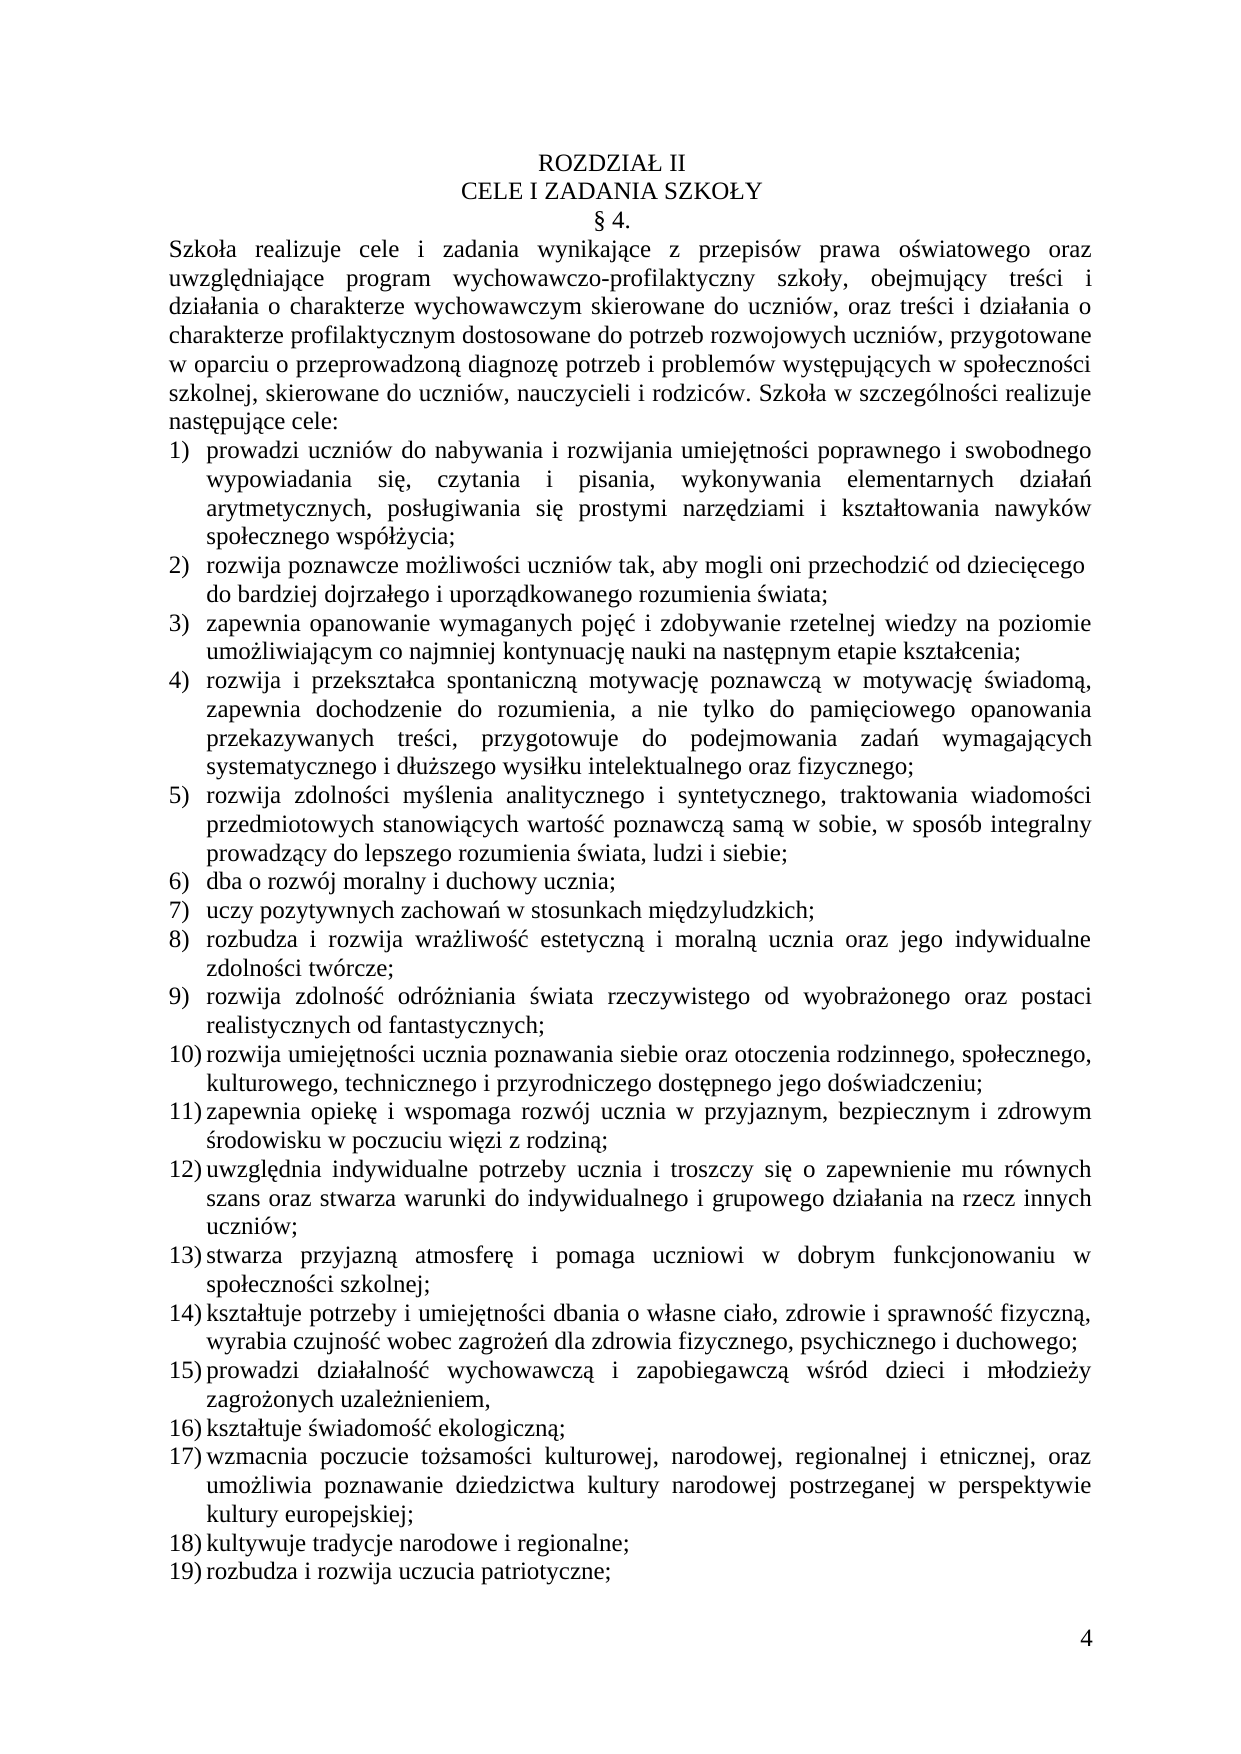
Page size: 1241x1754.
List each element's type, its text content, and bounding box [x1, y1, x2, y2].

text ROZDZIAŁ II [131, 148, 1092, 176]
list kultywuje tradycje narodowe i regionalne; [169, 1528, 1092, 1556]
list uczy pozytywnych zachowań w stosunkach międzyludzkich; [169, 895, 1092, 924]
list kształtuje świadomość ekologiczną; [169, 1413, 1092, 1441]
list rozwija umiejętności ucznia poznawania siebie oraz otoczenia rodzinnego, społecznego, kulturowego, technicznego i przyrodniczego dostępnego jego doświadczeniu; [169, 1039, 1092, 1096]
list stwarza przyjazną atmosferę i pomaga uczniowi w dobrym funkcjonowaniu w społeczności szkolnej; [169, 1240, 1092, 1298]
list prowadzi działalność wychowawczą i zapobiegawczą wśród dzieci i młodzieży zagrożonych uzależnieniem, [169, 1355, 1092, 1413]
list rozbudza i rozwija uczucia patriotyczne; [169, 1556, 1092, 1585]
list rozwija zdolności myślenia analitycznego i syntetycznego, traktowania wiadomości przedmiotowych stanowiących wartość poznawczą samą w sobie, w sposób integralny prowadzący do lepszego rozumienia świata, ludzi i siebie; [169, 780, 1092, 866]
list zapewnia opanowanie wymaganych pojęć i zdobywanie rzetelnej wiedzy na poziomie umożliwiającym co najmniej kontynuację nauki na następnym etapie kształcenia; [169, 608, 1092, 665]
list uwzględnia indywidualne potrzeby ucznia i troszczy się o zapewnienie mu równych szans oraz stwarza warunki do indywidualnego i grupowego działania na rzecz innych uczniów; [169, 1154, 1092, 1240]
text § 4. [131, 205, 1092, 234]
list rozwija i przekształca spontaniczną motywację poznawczą w motywację świadomą, zapewnia dochodzenie do rozumienia, a nie tylko do pamięciowego opanowania przekazywanych treści, przygotowuje do podejmowania zadań wymagających systematycznego i dłuższego wysiłku intelektualnego oraz fizycznego; [169, 665, 1092, 780]
list rozwija zdolność odróżniania świata rzeczywistego od wyobrażonego oraz postaci realistycznych od fantastycznych; [169, 981, 1092, 1039]
list wzmacnia poczucie tożsamości kulturowej, narodowej, regionalnej i etnicznej, oraz umożliwia poznawanie dziedzictwa kultury narodowej postrzeganej w perspektywie kultury europejskiej; [169, 1441, 1092, 1528]
list kształtuje potrzeby i umiejętności dbania o własne ciało, zdrowie i sprawność fizyczną, wyrabia czujność wobec zagrożeń dla zdrowia fizycznego, psychicznego i duchowego; [169, 1298, 1092, 1355]
list zapewnia opiekę i wspomaga rozwój ucznia w przyjaznym, bezpiecznym i zdrowym środowisku w poczuciu więzi z rodziną; [169, 1096, 1092, 1154]
text CELE I ZADANIA SZKOŁY [131, 176, 1092, 205]
text Szkoła realizuje cele i zadania wynikające z przepisów prawa oświatowego oraz uwzględniające program wychowawczo-profilaktyczny szkoły, obejmujący treści i działania o charakterze wychowawczym skierowane do uczniów, oraz treści i działania o charakterze profilaktycznym dostosowane do potrzeb rozwojowych uczniów, przygotowane w oparciu o przeprowadzoną diagnozę potrzeb i problemów występujących w społeczności szkolnej, skierowane do uczniów, nauczycieli i rodziców. Szkoła w szczególności realizuje następujące cele: [169, 234, 1092, 435]
list rozwija poznawcze możliwości uczniów tak, aby mogli oni przechodzić od dziecięcego do bardziej dojrzałego i uporządkowanego rozumienia świata; [169, 550, 1092, 608]
list rozbudza i rozwija wrażliwość estetyczną i moralną ucznia oraz jego indywidualne zdolności twórcze; [169, 924, 1092, 981]
list prowadzi uczniów do nabywania i rozwijania umiejętności poprawnego i swobodnego wypowiadania się, czytania i pisania, wykonywania elementarnych działań arytmetycznych, posługiwania się prostymi narzędziami i kształtowania nawyków społecznego współżycia; [169, 435, 1092, 550]
list dba o rozwój moralny i duchowy ucznia; [169, 866, 1092, 895]
